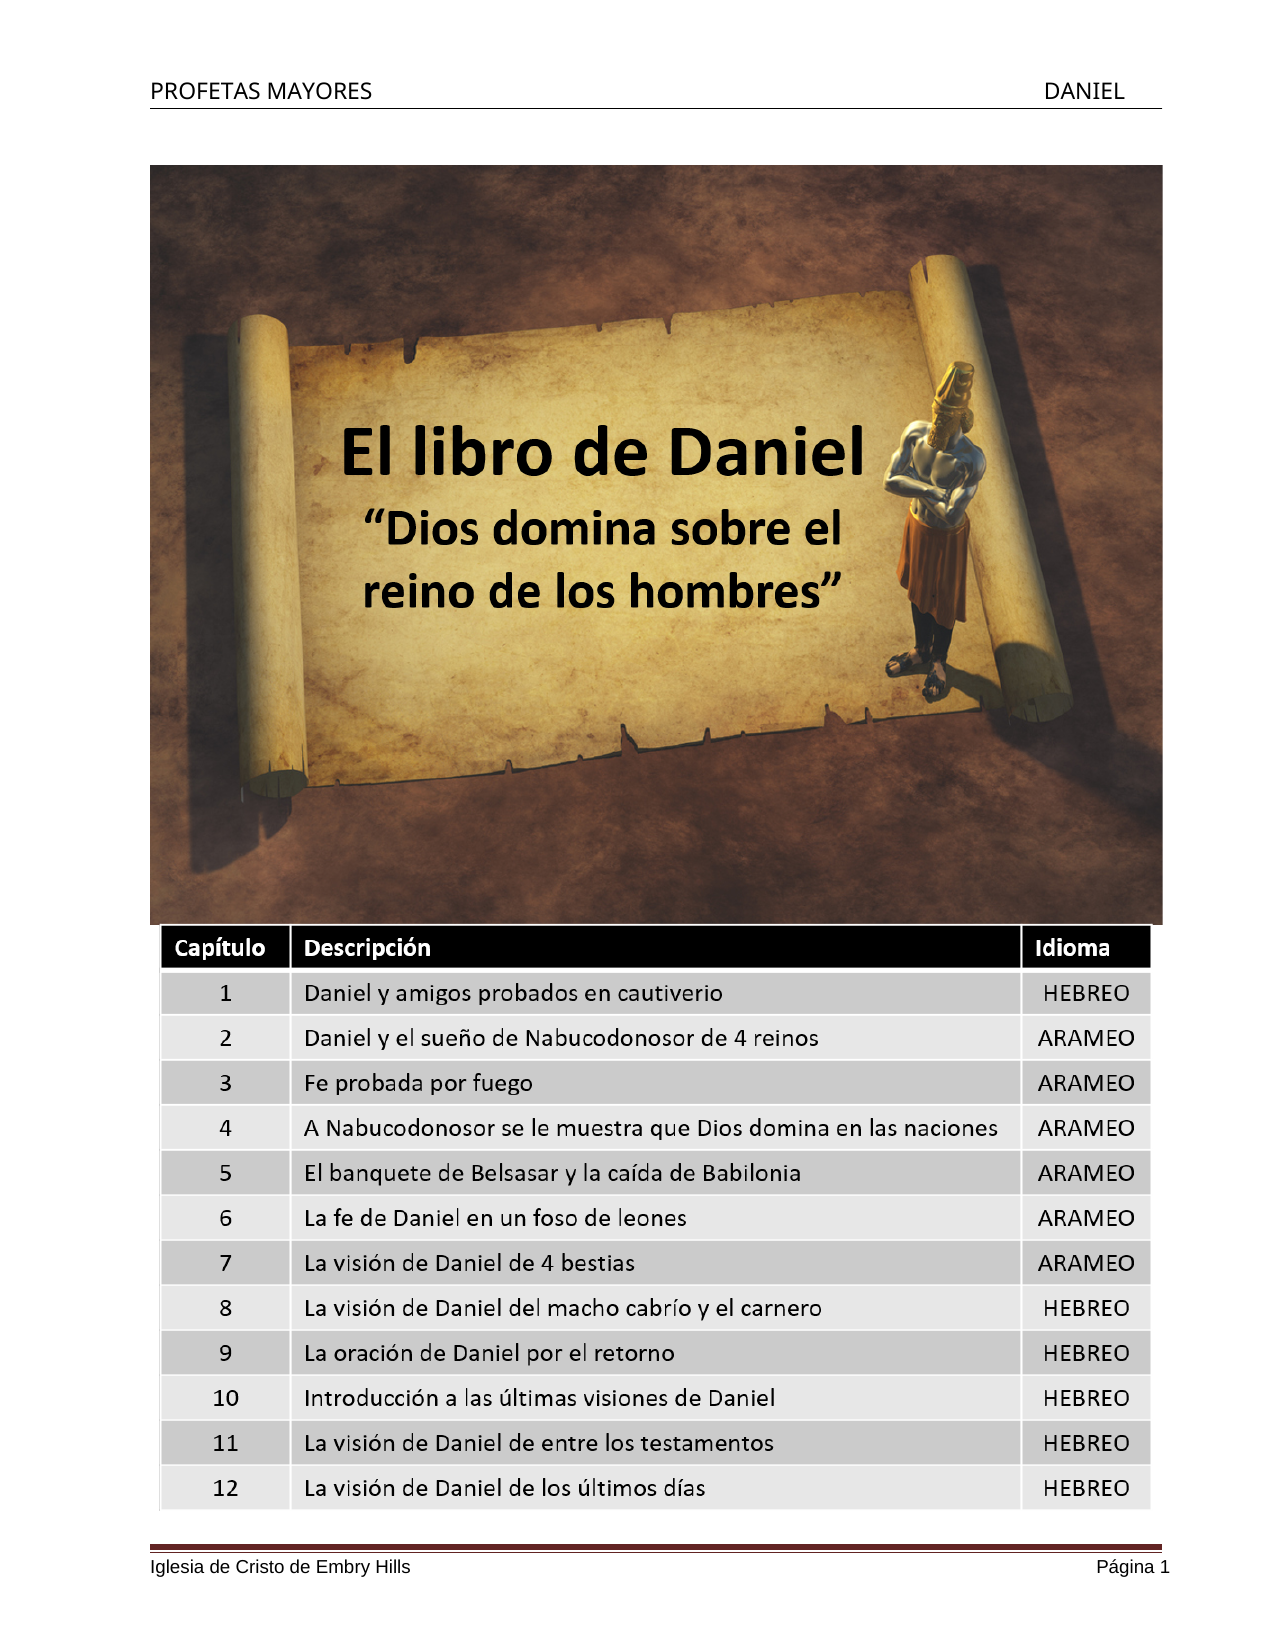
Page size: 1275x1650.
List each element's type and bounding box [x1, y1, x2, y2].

picture [150, 165, 1163, 1519]
